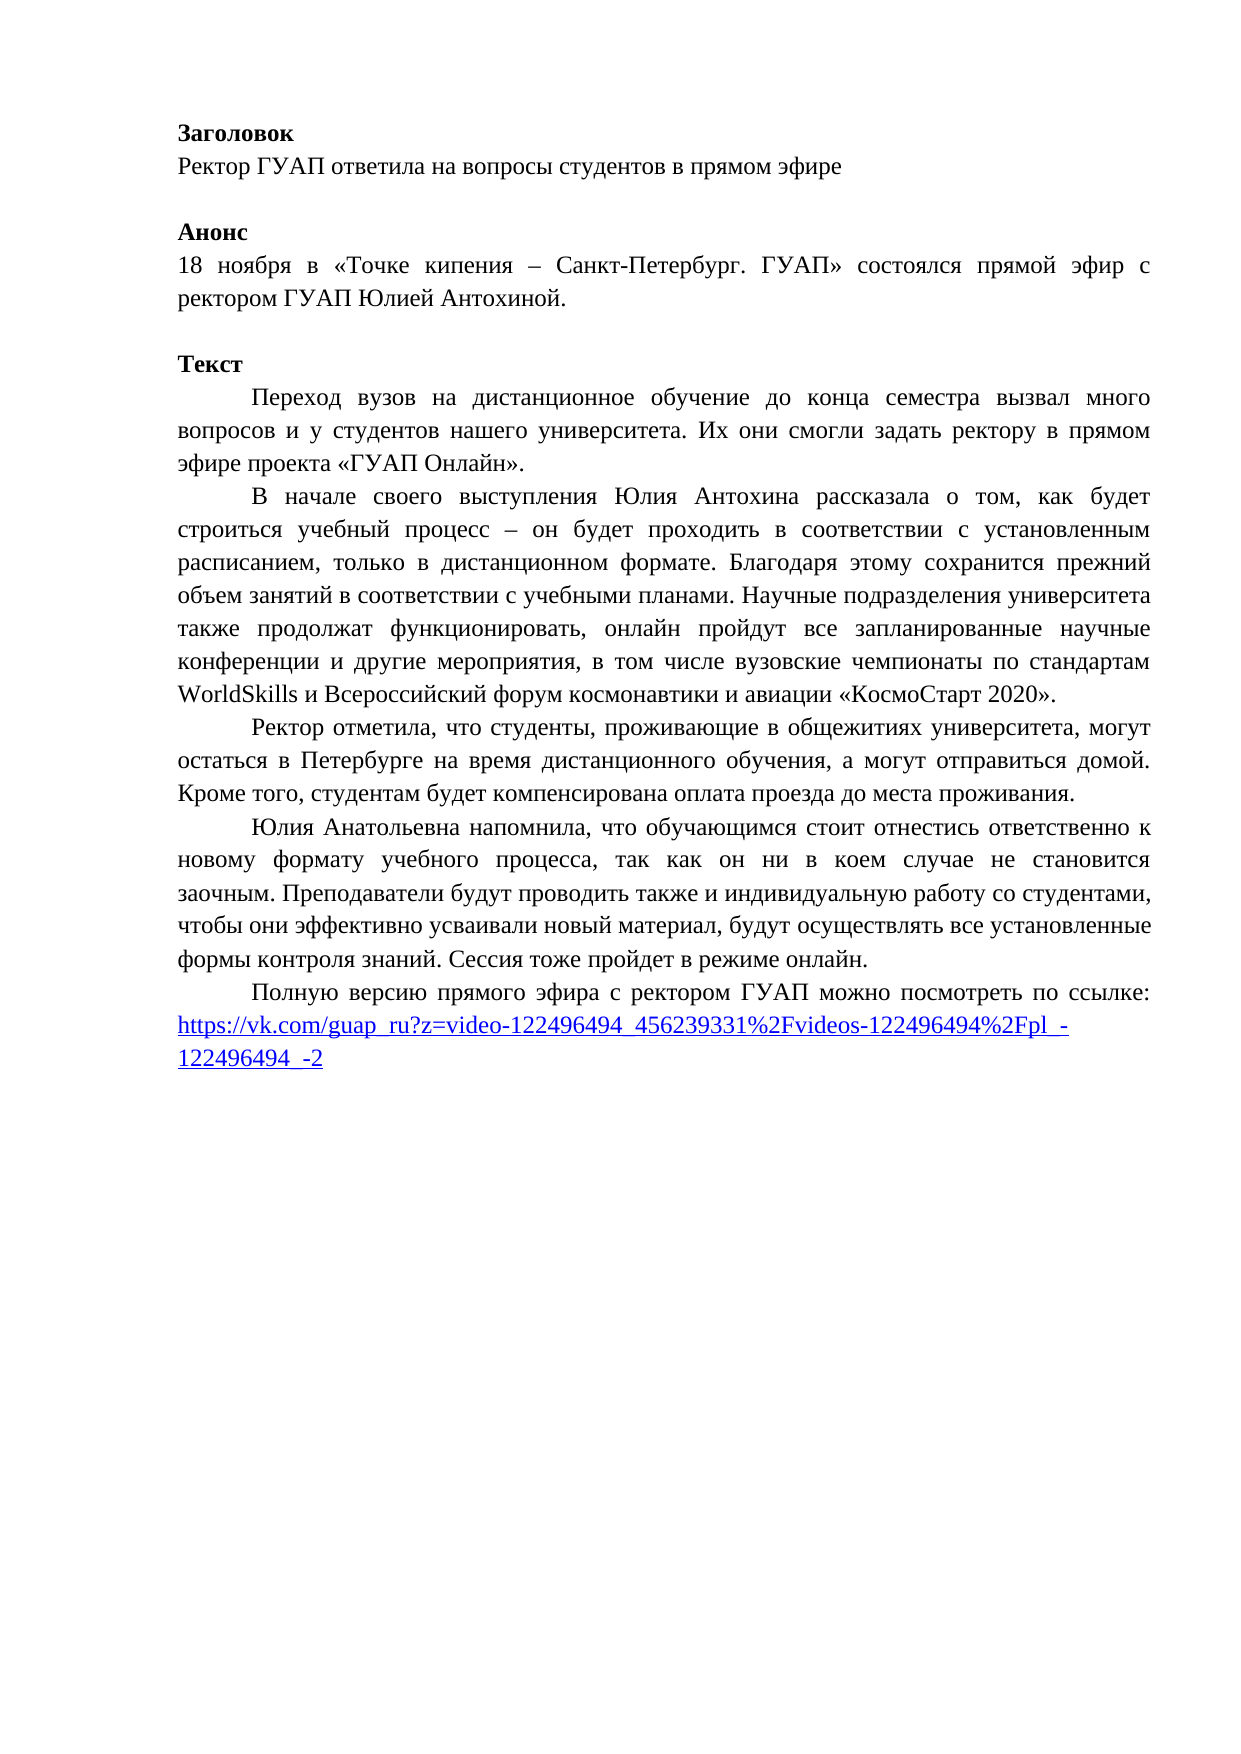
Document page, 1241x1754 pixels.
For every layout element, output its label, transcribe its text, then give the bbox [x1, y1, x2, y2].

text Текст [177, 349, 1152, 378]
text В начале своего выступления Юлия Антохина рассказала о том, как будет строиться учебный процесс – он будет проходить в соответствии с установленным расписанием, только в дистанционном формате. Благодаря этому сохранится прежний объем занятий в соответствии с учебными планами. Научные подразделения университета также продолжат функционировать, онлайн пройдут все запланированные научные конференции и другие мероприятия, в том числе вузовские чемпионаты по стандартам WorldSkills и Всероссийский форум космонавтики и авиации «КосмоСтарт 2020». [177, 481, 1152, 708]
text Ректор ГУАП ответила на вопросы студентов в прямом эфире [177, 151, 1152, 180]
text Анонс [177, 217, 1152, 246]
text Переход вузов на дистанционное обучение до конца семестра вызвал много вопросов и у студентов нашего университета. Их они смогли задать ректору в прямом эфире проекта «ГУАП Онлайн». [177, 382, 1152, 477]
text Юлия Анатольевна напомнила, что обучающимся стоит отнестись ответственно к новому формату учебного процесса, так как он ни в коем случае не становится заочным. Преподаватели будут проводить также и индивидуальную работу со студентами, чтобы они эффективно усваивали новый материал, будут осуществлять все установленные формы контроля знаний. Сессия тоже пройдет в режиме онлайн. [177, 812, 1152, 972]
text Ректор отметила, что студенты, проживающие в общежитиях университета, могут остаться в Петербурге на время дистанционного обучения, а могут отправиться домой. Кроме того, студентам будет компенсирована оплата проезда до места проживания. [177, 712, 1152, 807]
text Полную версию прямого эфира с ректором ГУАП можно посмотреть по ссылке: https://vk.com/guap_ru?z=video-122496494_456239331%2Fvideos-122496494%2Fpl_-122496494_-2 [177, 977, 1152, 1071]
text Заголовок [177, 118, 1152, 147]
text 18 ноября в «Точке кипения – Санкт-Петербург. ГУАП» состоялся прямой эфир с ректором ГУАП Юлией Антохиной. [177, 250, 1152, 312]
